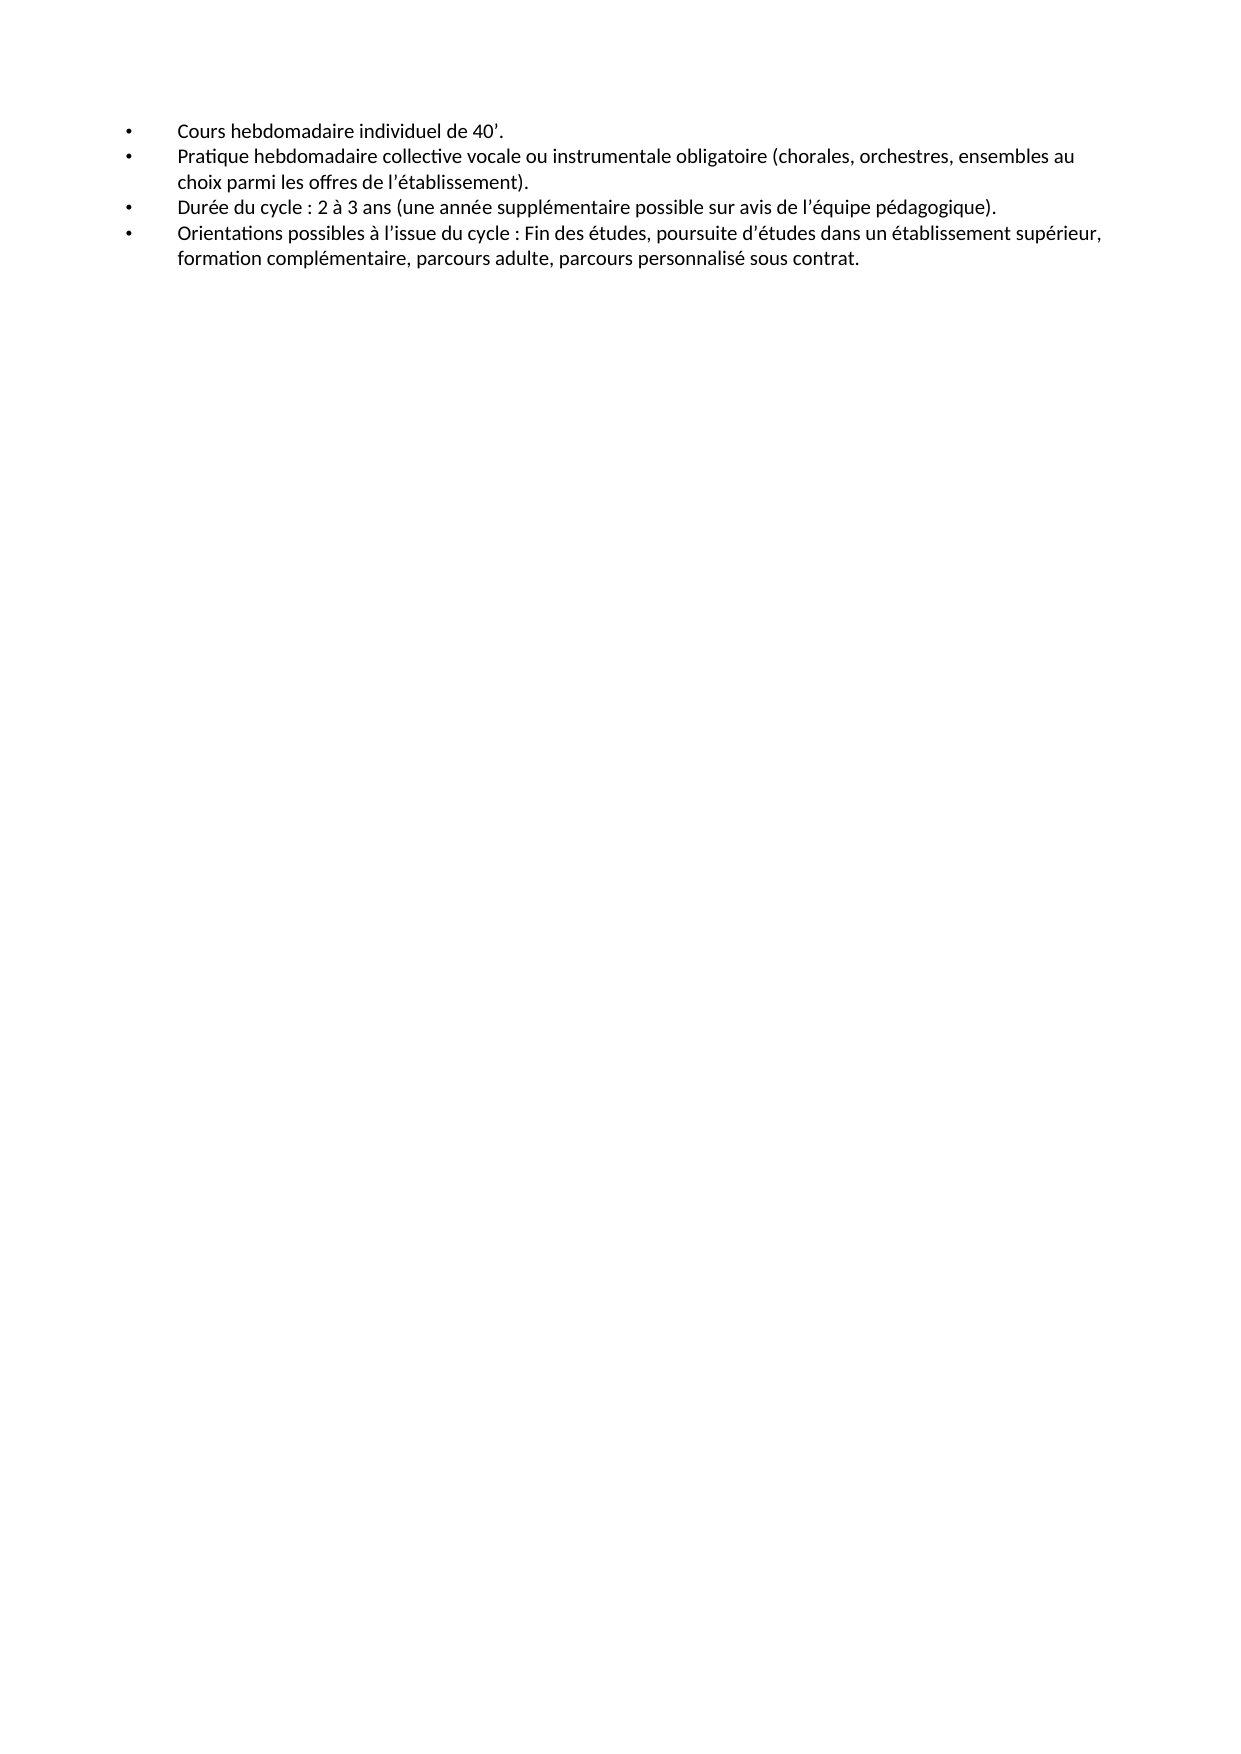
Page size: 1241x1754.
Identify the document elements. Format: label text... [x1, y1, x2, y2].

list Cours hebdomadaire individuel de 40’. [125, 118, 1122, 143]
list Orientations possibles à l’issue du cycle : Fin des études, poursuite d’études dans un établissement supérieur, formation complémentaire, parcours adulte, parcours personnalisé sous contrat. [125, 220, 1122, 271]
list Pratique hebdomadaire collective vocale ou instrumentale obligatoire (chorales, orchestres, ensembles au choix parmi les offres de l’établissement). [125, 143, 1122, 194]
list Durée du cycle : 2 à 3 ans (une année supplémentaire possible sur avis de l’équipe pédagogique). [125, 194, 1122, 220]
